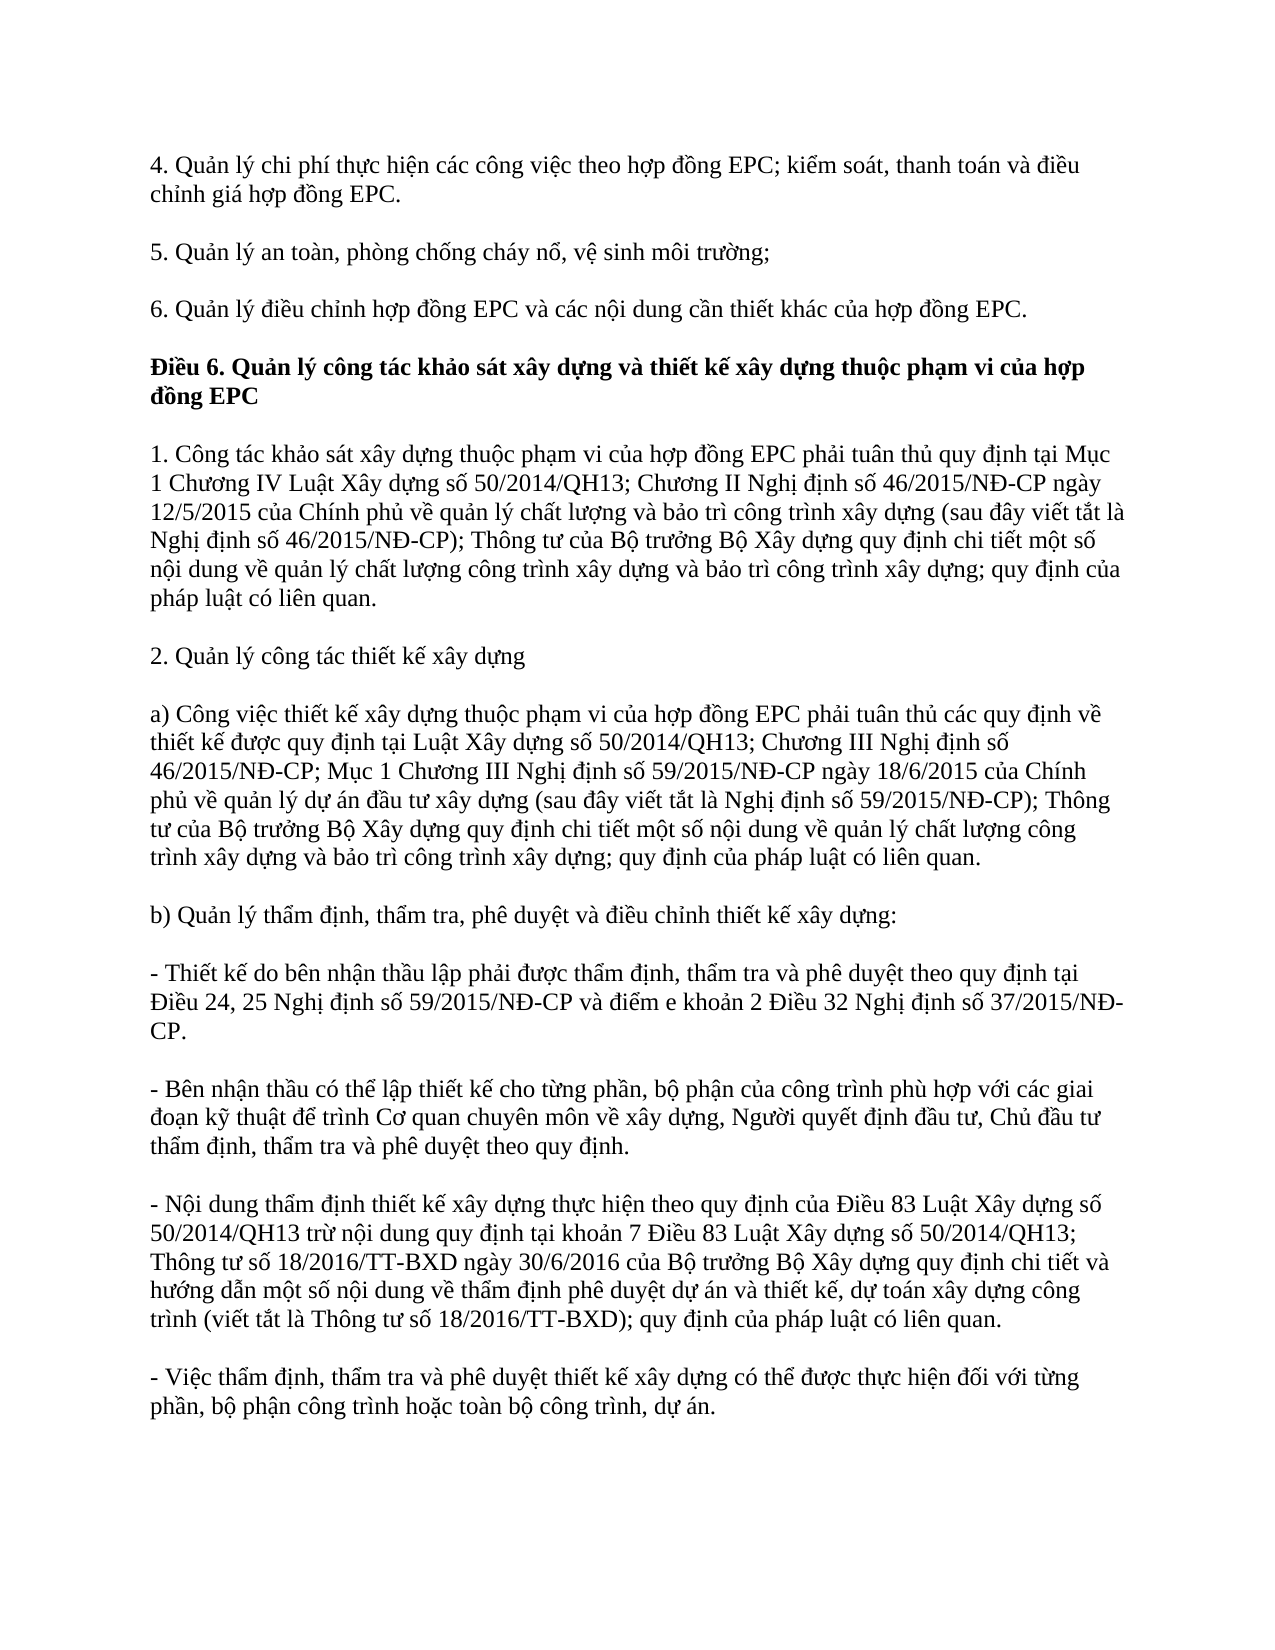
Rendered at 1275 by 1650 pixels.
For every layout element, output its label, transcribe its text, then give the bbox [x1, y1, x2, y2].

text 5. Quản lý an toàn, phòng chống cháy nổ, vệ sinh môi trường; [150, 237, 1125, 265]
text b) Quản lý thẩm định, thẩm tra, phê duyệt và điều chỉnh thiết kế xây dựng: [150, 900, 1125, 929]
text 1. Công tác khảo sát xây dựng thuộc phạm vi của hợp đồng EPC phải tuân thủ quy định tại Mục 1 Chương IV Luật Xây dựng số 50/2014/QH13; Chương II Nghị định số 46/2015/NĐ-CP ngày 12/5/2015 của Chính phủ về quản lý chất lượng và bảo trì công trình xây dựng (sau đây viết tắt là Nghị định số 46/2015/NĐ-CP); Thông tư của Bộ trưởng Bộ Xây dựng quy định chi tiết một số nội dung về quản lý chất lượng công trình xây dựng và bảo trì công trình xây dựng; quy định của pháp luật có liên quan. [150, 439, 1125, 612]
text 6. Quản lý điều chỉnh hợp đồng EPC và các nội dung cần thiết khác của hợp đồng EPC. [150, 294, 1125, 323]
text - Thiết kế do bên nhận thầu lập phải được thẩm định, thẩm tra và phê duyệt theo quy định tại Điều 24, 25 Nghị định số 59/2015/NĐ-CP và điểm e khoản 2 Điều 32 Nghị định số 37/2015/NĐ-CP. [150, 958, 1125, 1044]
text - Nội dung thẩm định thiết kế xây dựng thực hiện theo quy định của Điều 83 Luật Xây dựng số 50/2014/QH13 trừ nội dung quy định tại khoản 7 Điều 83 Luật Xây dựng số 50/2014/QH13; Thông tư số 18/2016/TT-BXD ngày 30/6/2016 của Bộ trưởng Bộ Xây dựng quy định chi tiết và hướng dẫn một số nội dung về thẩm định phê duyệt dự án và thiết kế, dự toán xây dựng công trình (viết tắt là Thông tư số 18/2016/TT-BXD); quy định của pháp luật có liên quan. [150, 1189, 1125, 1333]
text Điều 6. Quản lý công tác khảo sát xây dựng và thiết kế xây dựng thuộc phạm vi của hợp đồng EPC [150, 352, 1125, 410]
text - Việc thẩm định, thẩm tra và phê duyệt thiết kế xây dựng có thể được thực hiện đối với từng phần, bộ phận công trình hoặc toàn bộ công trình, dự án. [150, 1362, 1125, 1419]
text - Bên nhận thầu có thể lập thiết kế cho từng phần, bộ phận của công trình phù hợp với các giai đoạn kỹ thuật để trình Cơ quan chuyên môn về xây dựng, Người quyết định đầu tư, Chủ đầu tư thẩm định, thẩm tra và phê duyệt theo quy định. [150, 1074, 1125, 1160]
text a) Công việc thiết kế xây dựng thuộc phạm vi của hợp đồng EPC phải tuân thủ các quy định về thiết kế được quy định tại Luật Xây dựng số 50/2014/QH13; Chương III Nghị định số 46/2015/NĐ-CP; Mục 1 Chương III Nghị định số 59/2015/NĐ-CP ngày 18/6/2015 của Chính phủ về quản lý dự án đầu tư xây dựng (sau đây viết tắt là Nghị định số 59/2015/NĐ-CP); Thông tư của Bộ trưởng Bộ Xây dựng quy định chi tiết một số nội dung về quản lý chất lượng công trình xây dựng và bảo trì công trình xây dựng; quy định của pháp luật có liên quan. [150, 699, 1125, 871]
text 4. Quản lý chi phí thực hiện các công việc theo hợp đồng EPC; kiểm soát, thanh toán và điều chỉnh giá hợp đồng EPC. [150, 150, 1125, 207]
text 2. Quản lý công tác thiết kế xây dựng [150, 641, 1125, 669]
